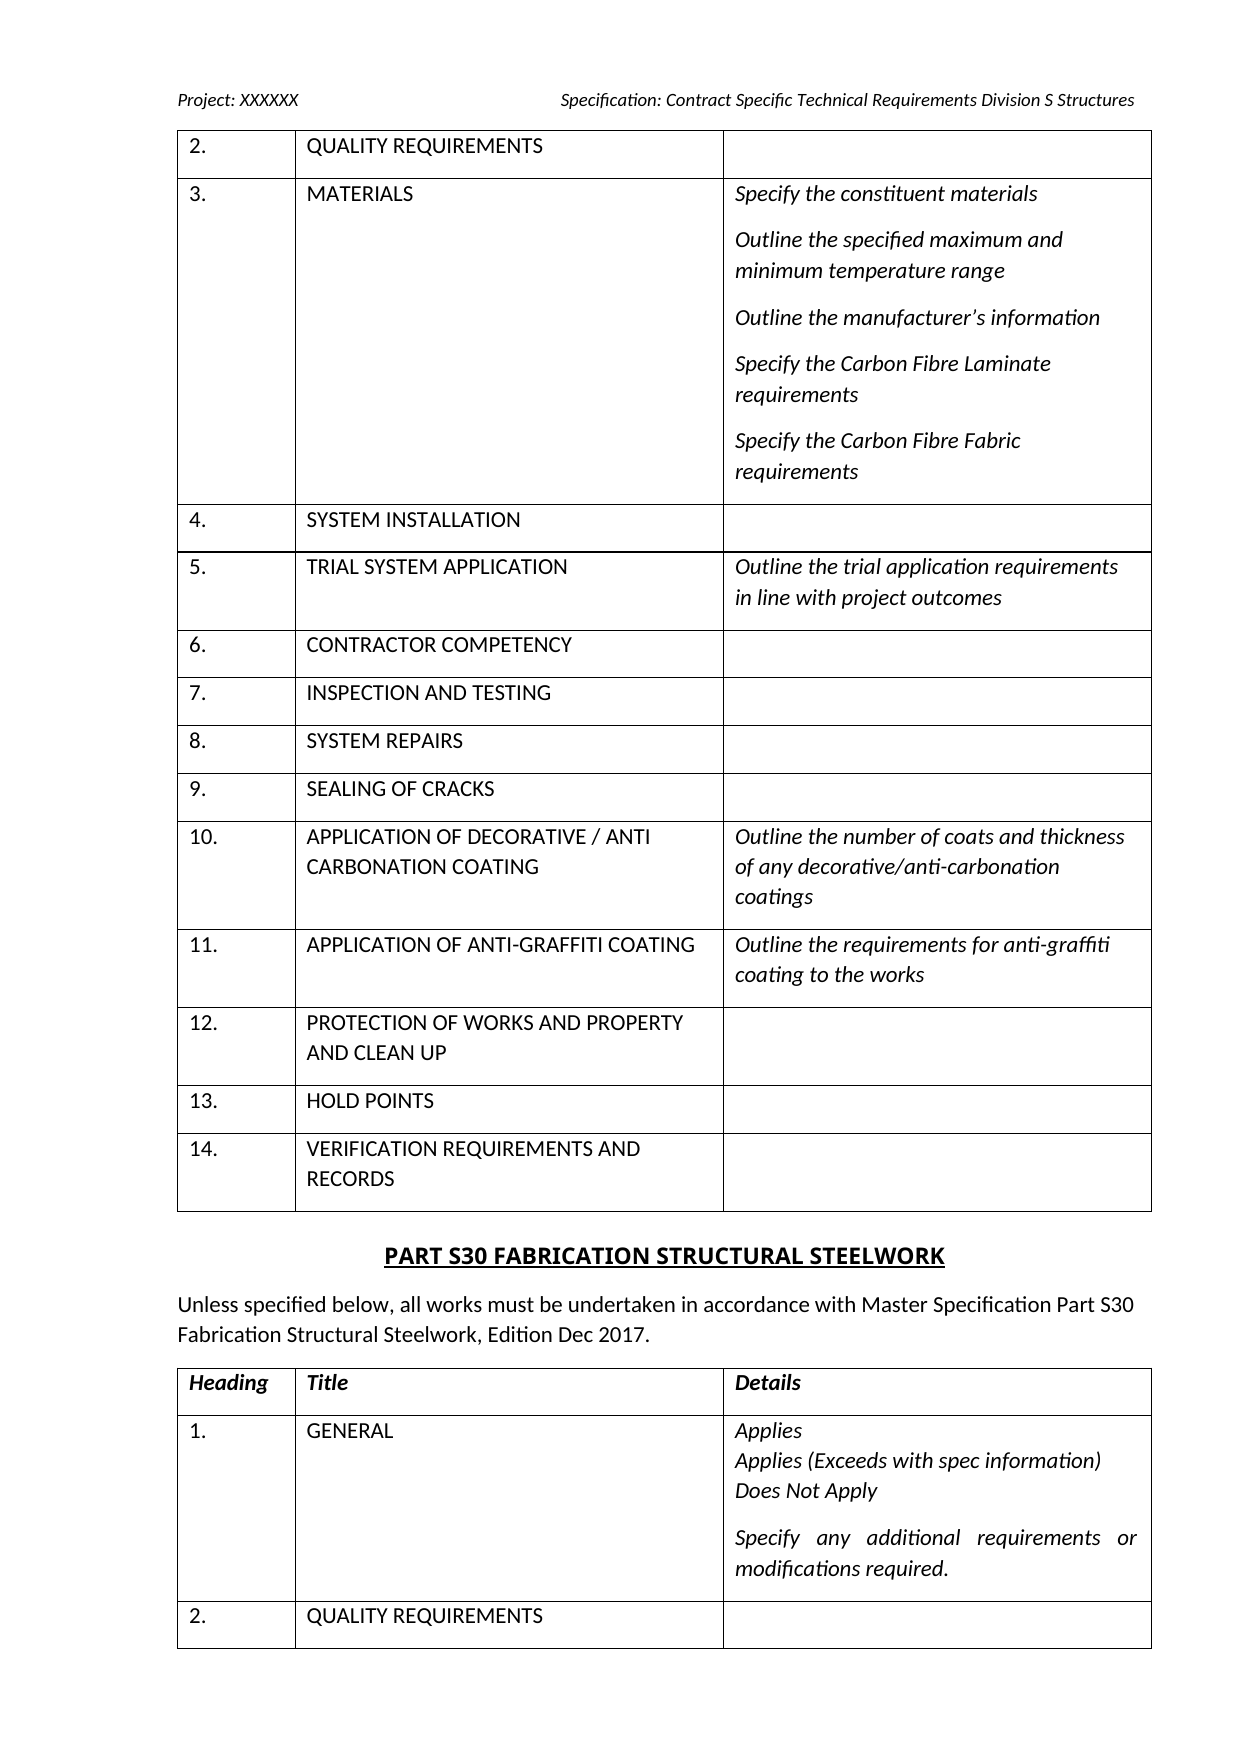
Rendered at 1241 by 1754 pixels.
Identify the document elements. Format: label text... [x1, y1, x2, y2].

table_cell 1. [178, 1416, 295, 1601]
table_cell 13. [178, 1086, 295, 1133]
table_cell [724, 505, 1151, 551]
table_cell [724, 1134, 1151, 1211]
table_cell PROTECTION OF WORKS AND PROPERTY AND CLEAN UP [296, 1008, 723, 1085]
table_cell INSPECTION AND TESTING [296, 678, 723, 725]
table_cell 11. [178, 930, 295, 1007]
table_cell APPLICATION OF ANTI-GRAFFITI COATING [296, 930, 723, 1007]
table_cell [724, 1086, 1151, 1133]
table_cell Applies Applies (Exceeds with spec information) Does Not Apply Specify any additional requirements or modifications required. [724, 1416, 1151, 1601]
table_cell 3. [178, 179, 295, 504]
table_cell [724, 678, 1151, 725]
table_cell 4. [178, 505, 295, 551]
table_header Details [724, 1369, 1151, 1415]
table_cell 5. [178, 553, 295, 629]
table_cell APPLICATION OF DECORATIVE / ANTI CARBONATION COATING [296, 822, 723, 929]
table_cell SYSTEM INSTALLATION [296, 505, 723, 551]
text Unless specified below, all works must be undertaken in accordance with Master Specification Part S30 Fabrication Structural Steelwork, Edition Dec 2017. [177, 1290, 1152, 1348]
table_cell VERIFICATION REQUIREMENTS AND RECORDS [296, 1134, 723, 1211]
table_cell [724, 726, 1151, 773]
table_cell QUALITY REQUIREMENTS [296, 131, 723, 178]
table_cell QUALITY REQUIREMENTS [296, 1602, 723, 1648]
table_cell Specify the constituent materials Outline the specified maximum and minimum temperature range Outline the manufacturer’s information Specify the Carbon Fibre Laminate requirements Specify the Carbon Fibre Fabric requirements [724, 179, 1151, 504]
table_cell CONTRACTOR COMPETENCY [296, 631, 723, 677]
table_cell [724, 1602, 1151, 1648]
table_cell HOLD POINTS [296, 1086, 723, 1133]
table_cell 2. [178, 1602, 295, 1648]
table_cell Outline the trial application requirements in line with project outcomes [724, 553, 1151, 629]
table_header Title [296, 1369, 723, 1415]
table_header Heading [178, 1369, 295, 1415]
table_cell 6. [178, 631, 295, 677]
table_cell [724, 631, 1151, 677]
table_cell Outline the number of coats and thickness of any decorative/anti-carbonation coatings [724, 822, 1151, 929]
table_cell 14. [178, 1134, 295, 1211]
table_cell Outline the requirements for anti-graffiti coating to the works [724, 930, 1151, 1007]
table_cell MATERIALS [296, 179, 723, 504]
table_cell SYSTEM REPAIRS [296, 726, 723, 773]
table_cell TRIAL SYSTEM APPLICATION [296, 553, 723, 629]
table_cell 12. [178, 1008, 295, 1085]
table_cell 7. [178, 678, 295, 725]
table_cell 10. [178, 822, 295, 929]
title PART S30 FABRICATION STRUCTURAL STEELWORK [177, 1240, 1152, 1271]
table_cell GENERAL [296, 1416, 723, 1601]
table_cell [724, 131, 1151, 178]
table_cell [724, 1008, 1151, 1085]
table_cell SEALING OF CRACKS [296, 774, 723, 821]
table_cell 2. [178, 131, 295, 178]
table_cell 8. [178, 726, 295, 773]
table_cell 9. [178, 774, 295, 821]
table_cell [724, 774, 1151, 821]
